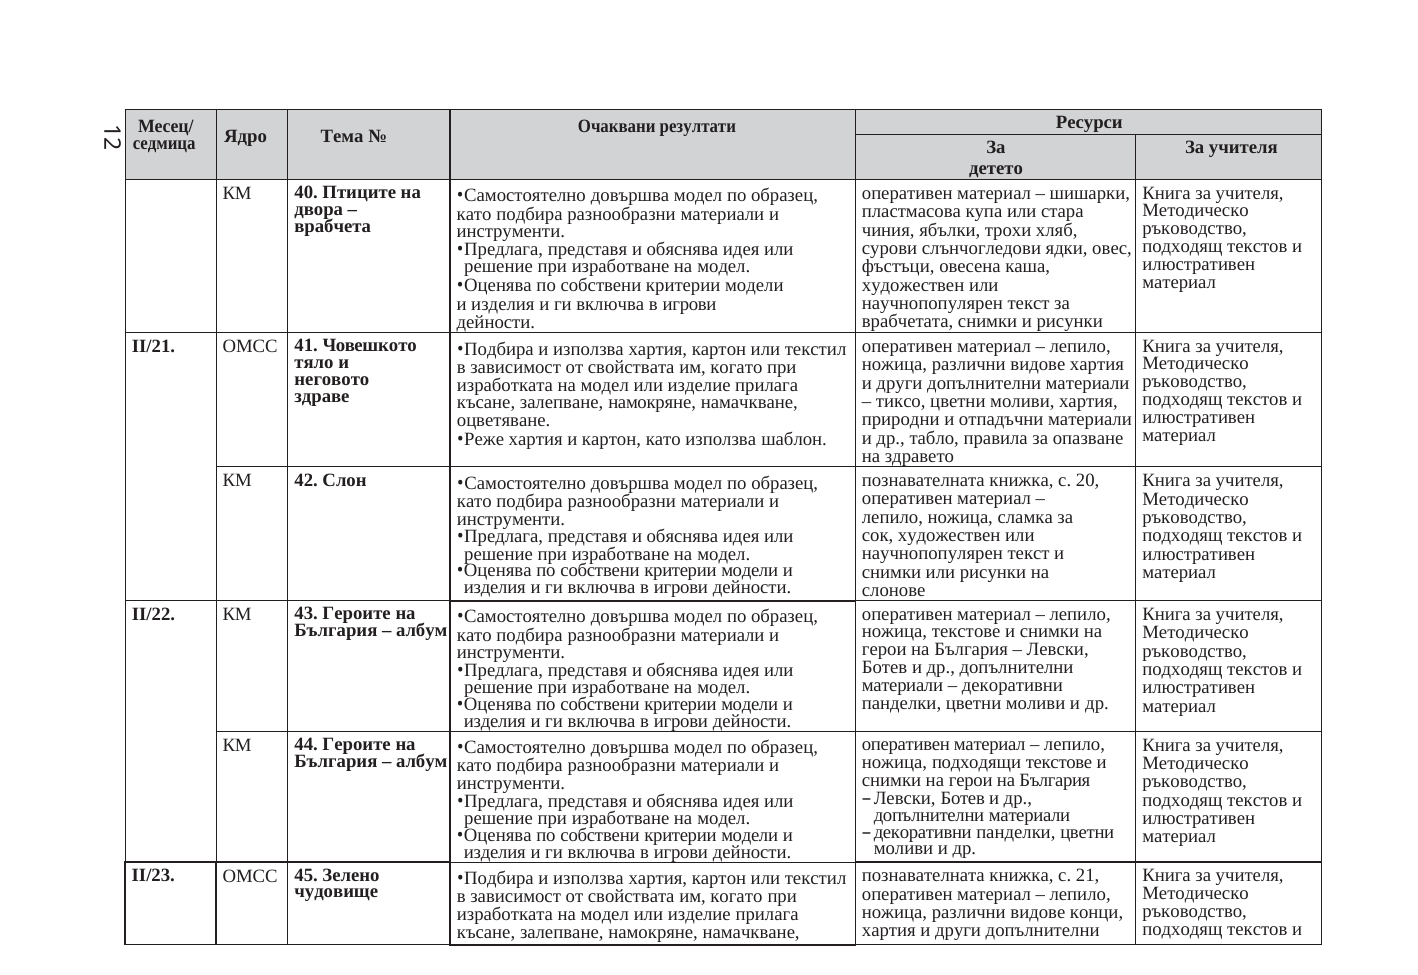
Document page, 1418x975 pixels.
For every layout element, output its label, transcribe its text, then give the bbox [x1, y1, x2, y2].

table_header Очаквани резултати [451, 110, 855, 179]
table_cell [1136, 863, 1321, 944]
table_cell ОМСС [217, 863, 287, 944]
table_cell За детето [856, 135, 1135, 179]
table_cell II/22. [126, 601, 216, 861]
table_cell 44. Героите на България – албум [288, 732, 449, 861]
table_cell КМ [217, 180, 287, 332]
table_cell Книга за учителя, Методическо ръководство, подходящ текстов и илюстративен материал [1136, 180, 1321, 332]
table_header Ресурси [856, 110, 1321, 134]
table_cell оперативен материал – лепило, ножица, подходящи текстове и снимки на герои на България Левски, Ботев и др., допълнителни материали декоративни панделки, цветни моливи и др. [856, 732, 1135, 861]
table_cell Книга за учителя, Методическо ръководство, подходящ текстов и илюстративен материал [1136, 601, 1321, 731]
table_cell 43. Героите на България – албум [288, 601, 449, 731]
table_cell КМ [217, 467, 287, 600]
table_cell Самостоятелно довършва модел по образец, като подбира разнообразни материали и инструменти. Предлага, представя и обяснява идея или решение при изработване на модел. Оценява по собствени критерии модели и изделия и ги включва в игрови дейности. [451, 732, 855, 861]
table_cell оперативен материал – лепило, ножица, текстове и снимки на герои на България – Левски, Ботев и др., допълнителни материали – декоративни панделки, цветни моливи и др. [856, 601, 1135, 731]
table_header Mесец/ седмица [126, 110, 216, 179]
table_cell II/21. [126, 333, 216, 600]
table_cell оперативен материал – шишарки, пластмасова купа или стара чиния, ябълки, трохи хляб, сурови слънчогледови ядки, овес, фъстъци, овесена каша, художествен или научнопопулярен текст за врабчетата, снимки и рисунки [856, 180, 1135, 332]
table_cell Самостоятелно довършва модел по образец, като подбира разнообразни материали и инструменти. Предлага, представя и обяснява идея или решение при изработване на модел. Оценява по собствени критерии модели и изделия и ги включва в игрови дейности. [451, 602, 855, 731]
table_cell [451, 863, 855, 944]
table_cell Самостоятелно довършва модел по образец, като подбира разнообразни материали и инструменти. Предлага, представя и обяснява идея или решение при изработване на модел. Оценява по собствени критерии модели и изделия и ги включва в игрови дейности. [451, 467, 855, 600]
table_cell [856, 863, 1135, 944]
table_cell 40. Птиците на двора – врабчета [288, 180, 449, 332]
table_cell Самостоятелно довършва модел по образец, като подбира разнообразни материали и инструменти. Предлага, представя и обяснява идея или решение при изработване на модел. Оценява по собствени критерии модели и изделия и ги включва в игрови дейности. [451, 180, 855, 332]
table_cell Книга за учителя, Методическо ръководство, подходящ текстов и илюстративен материал [1136, 467, 1321, 600]
table_cell КМ [217, 601, 287, 731]
table_cell Книга за учителя, Методическо ръководство, подходящ текстов и илюстративен материал [1136, 732, 1321, 861]
table_cell [126, 180, 216, 332]
table_cell ОМСС [217, 333, 287, 466]
table_cell 41. Човешкото тяло и неговото здраве [288, 333, 449, 466]
table_cell 45. Зелено чудовище [288, 863, 449, 944]
table_cell Подбира и използва хартия, картон или текстил в зависимост от свойствата им, когато при изработката на модел или изделие прилага късане, залепване, намокряне, намачкване, оцветяване. Реже хартия и картон, като използва шаблон. [451, 333, 855, 466]
table_cell II/23. [126, 863, 215, 944]
table_cell Книга за учителя, Методическо ръководство, подходящ текстов и илюстративен материал [1136, 333, 1321, 466]
table_cell За учителя [1136, 135, 1321, 179]
table_cell КМ [217, 732, 287, 861]
table_cell познавателната книжка, с. 20, оперативен материал – лепило, ножица, сламка за сок, художествен или научнопопулярен текст и снимки или рисунки на слонове [856, 467, 1135, 600]
table_header Тема № [288, 110, 449, 179]
table_cell оперативен материал – лепило, ножица, различни видове хартия и други допълнителни материали – тиксо, цветни моливи, хартия, природни и отпадъчни материали и др., табло, правила за опазване на здравето [856, 333, 1135, 466]
table_cell 42. Слон [288, 467, 449, 600]
table_header Ядро [217, 110, 287, 179]
